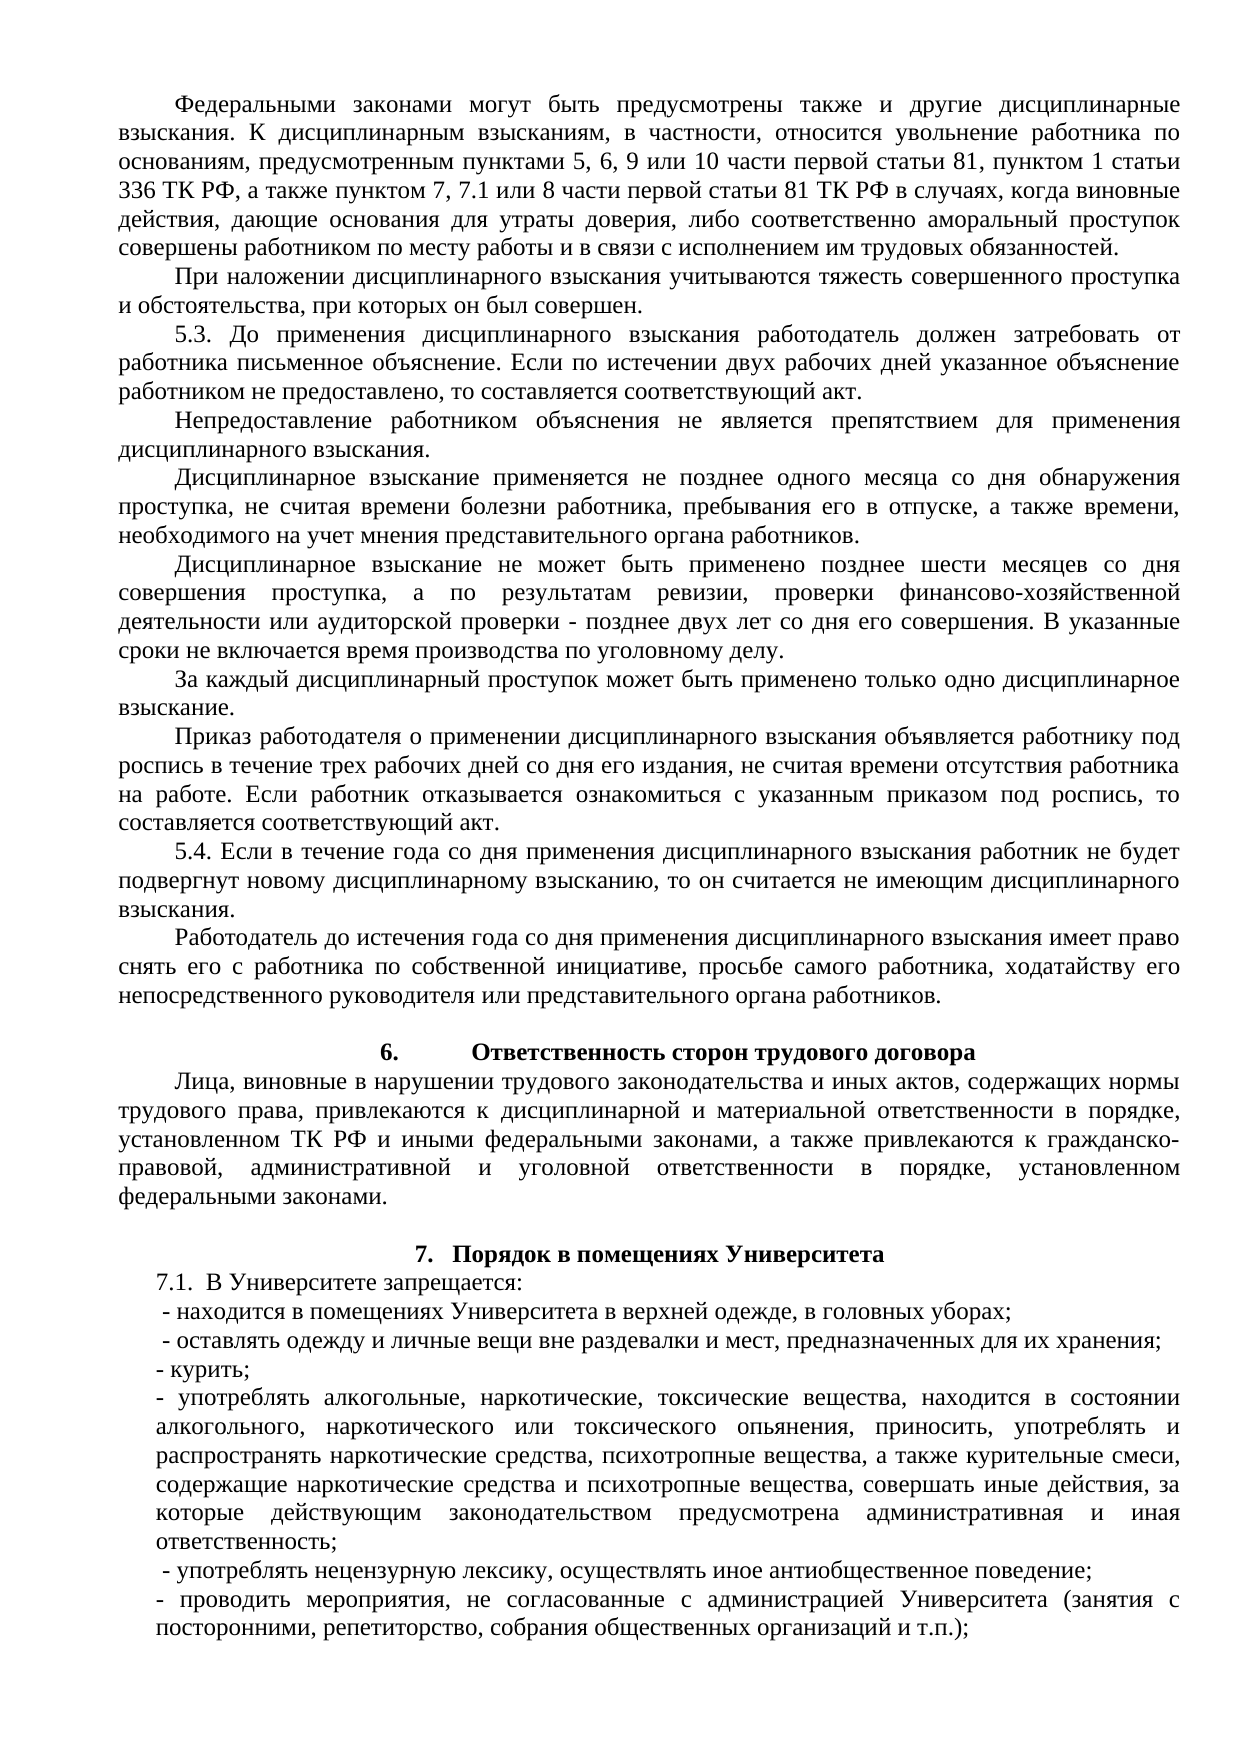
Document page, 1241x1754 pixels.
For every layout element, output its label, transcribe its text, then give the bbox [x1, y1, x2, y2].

text - курить; [156, 1354, 1181, 1382]
text 5.4. Если в течение года со дня применения дисциплинарного взыскания работник не будет подвергнут новому дисциплинарному взысканию, то он считается не имеющим дисциплинарного взыскания. [118, 836, 1181, 922]
text Дисциплинарное взыскание не может быть применено позднее шести месяцев со дня совершения проступка, а по результатам ревизии, проверки финансово-хозяйственной деятельности или аудиторской проверки - позднее двух лет со дня его совершения. В указанные сроки не включается время производства по уголовному делу. [118, 549, 1181, 664]
text - оставлять одежду и личные вещи вне раздевалки и мест, предназначенных для их хранения; [156, 1325, 1181, 1354]
text - употреблять алкогольные, наркотические, токсические вещества, находится в состоянии алкогольного, наркотического или токсического опьянения, приносить, употреблять и распространять наркотические средства, психотропные вещества, а также курительные смеси, содержащие наркотические средства и психотропные вещества, совершать иные действия, за которые действующим законодательством предусмотрена административная и иная ответственность; [156, 1382, 1181, 1555]
text Непредоставление работником объяснения не является препятствием для применения дисциплинарного взыскания. [118, 405, 1181, 462]
list Ответственность сторон трудового договора [118, 1037, 1181, 1066]
text - находится в помещениях Университета в верхней одежде, в головных уборах; [156, 1296, 1181, 1325]
text - употреблять нецензурную лексику, осуществлять иное антиобщественное поведение; [156, 1555, 1181, 1584]
text 7.1. В Университете запрещается: [156, 1267, 1181, 1296]
list Порядок в помещениях Университета [118, 1239, 1181, 1267]
text За каждый дисциплинарный проступок может быть применено только одно дисциплинарное взыскание. [118, 664, 1181, 721]
text При наложении дисциплинарного взыскания учитываются тяжесть совершенного проступка и обстоятельства, при которых он был совершен. [118, 261, 1181, 319]
text Работодатель до истечения года со дня применения дисциплинарного взыскания имеет право снять его с работника по собственной инициативе, просьбе самого работника, ходатайству его непосредственного руководителя или представительного органа работников. [118, 922, 1181, 1009]
text Приказ работодателя о применении дисциплинарного взыскания объявляется работнику под роспись в течение трех рабочих дней со дня его издания, не считая времени отсутствия работника на работе. Если работник отказывается ознакомиться с указанным приказом под роспись, то составляется соответствующий акт. [118, 721, 1181, 836]
text 5.3. До применения дисциплинарного взыскания работодатель должен затребовать от работника письменное объяснение. Если по истечении двух рабочих дней указанное объяснение работником не предоставлено, то составляется соответствующий акт. [118, 319, 1181, 405]
text Федеральными законами могут быть предусмотрены также и другие дисциплинарные взыскания. К дисциплинарным взысканиям, в частности, относится увольнение работника по основаниям, предусмотренным пунктами 5, 6, 9 или 10 части первой статьи 81, пунктом 1 статьи 336 ТК РФ, а также пунктом 7, 7.1 или 8 части первой статьи 81 ТК РФ в случаях, когда виновные действия, дающие основания для утраты доверия, либо соответственно аморальный проступок совершены работником по месту работы и в связи с исполнением им трудовых обязанностей. [118, 89, 1181, 261]
text Дисциплинарное взыскание применяется не позднее одного месяца со дня обнаружения проступка, не считая времени болезни работника, пребывания его в отпуске, а также времени, необходимого на учет мнения представительного органа работников. [118, 462, 1181, 549]
text - проводить мероприятия, не согласованные с администрацией Университета (занятия с посторонними, репетиторство, собрания общественных организаций и т.п.); [156, 1584, 1181, 1641]
text Лица, виновные в нарушении трудового законодательства и иных актов, содержащих нормы трудового права, привлекаются к дисциплинарной и материальной ответственности в порядке, установленном ТК РФ и иными федеральными законами, а также привлекаются к гражданско-правовой, административной и уголовной ответственности в порядке, установленном федеральными законами. [118, 1066, 1181, 1210]
